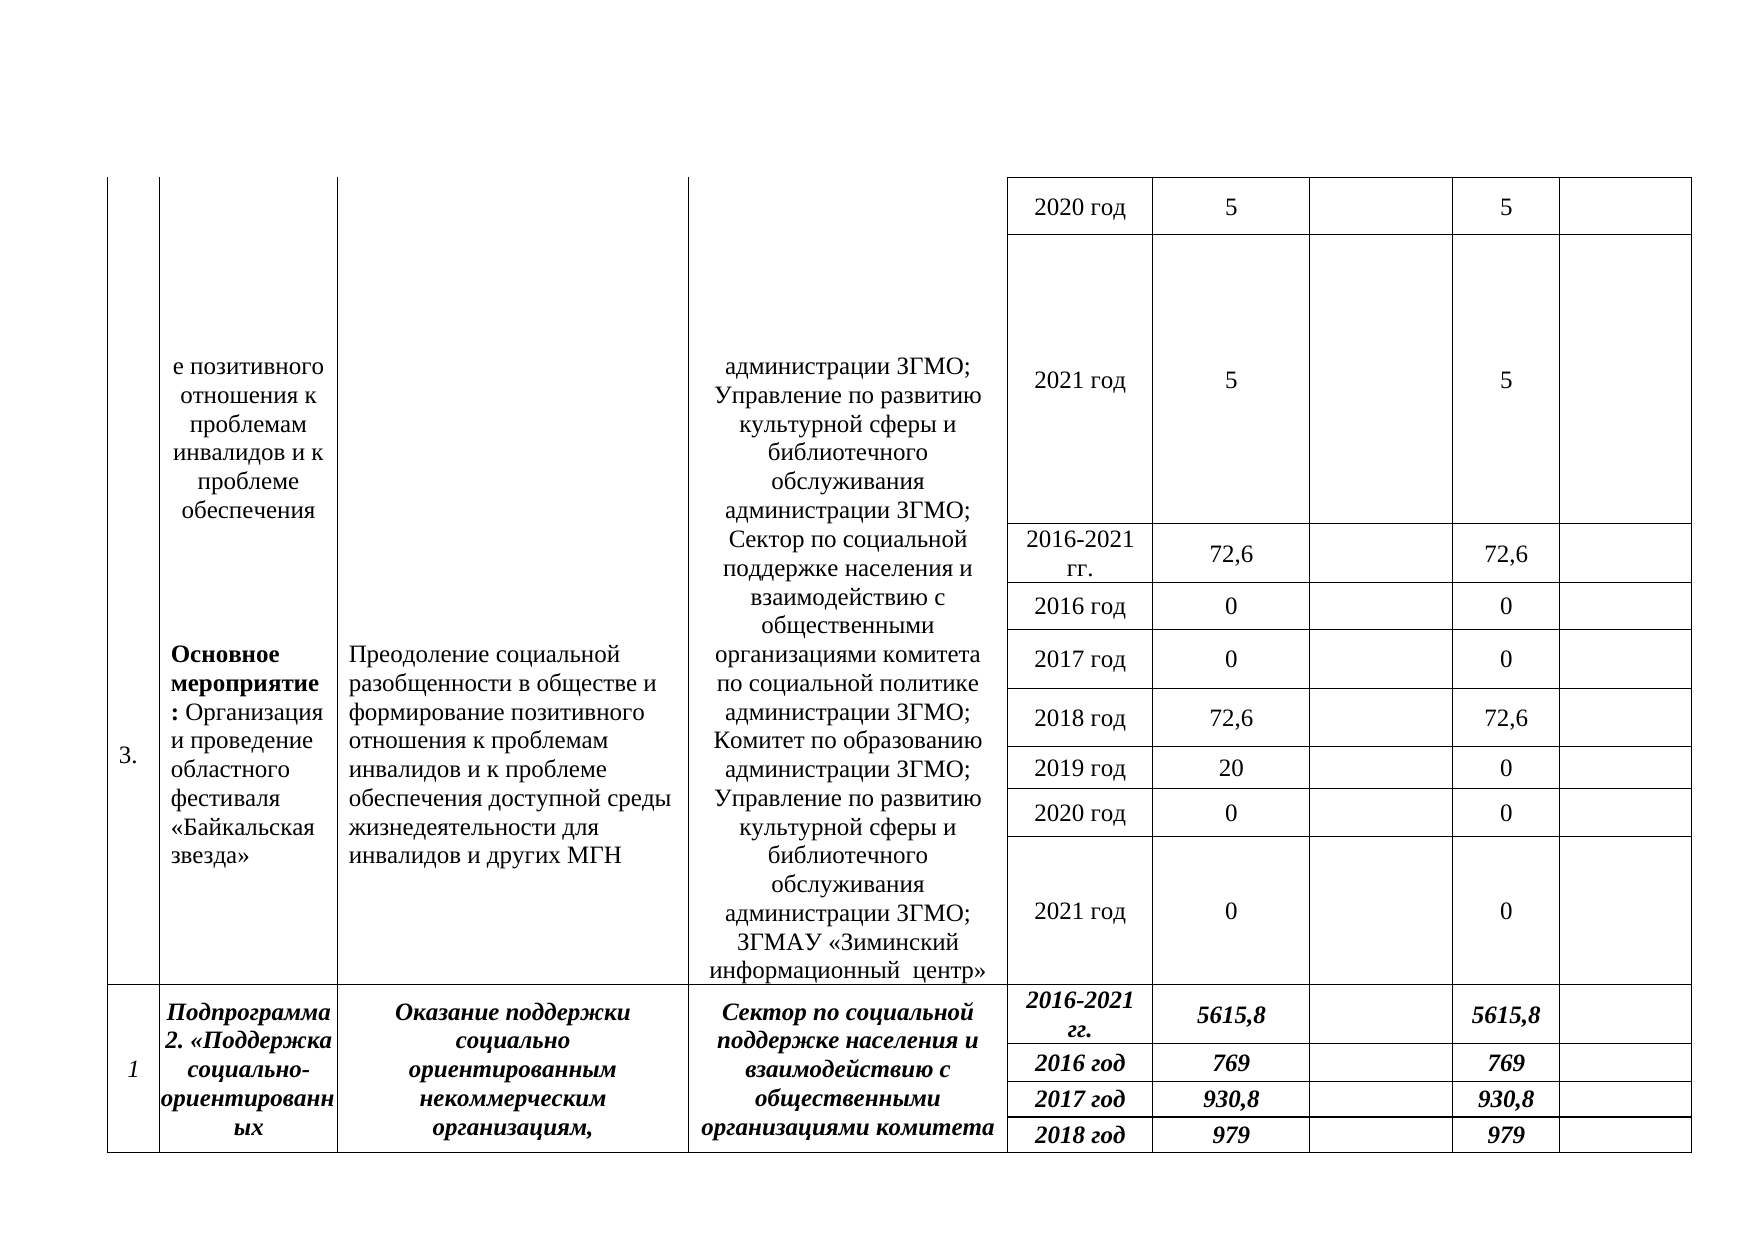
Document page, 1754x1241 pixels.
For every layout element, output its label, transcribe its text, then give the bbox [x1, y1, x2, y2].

table_cell 3. [108, 523, 159, 984]
table_cell 0 [1453, 747, 1559, 788]
table_cell 2016-2021 гг. [1008, 985, 1152, 1043]
table_cell 0 [1153, 583, 1309, 629]
table_cell [1560, 583, 1691, 629]
table_cell 2018 год [1008, 1118, 1152, 1152]
table_cell [1560, 178, 1691, 234]
table_cell 979 [1453, 1118, 1559, 1152]
table_cell [1560, 689, 1691, 746]
table_cell 20 [1153, 747, 1309, 788]
table_cell 2019 год [1008, 747, 1152, 788]
table_cell 979 [1153, 1118, 1309, 1152]
table_cell Подпрограмма 2. «Поддержка социально-ориентированных некоммерческих организаций в ЗГМО на 2016-2021гг.» [160, 985, 337, 1152]
table_cell 72,6 [1153, 524, 1309, 582]
table_cell [1560, 837, 1691, 984]
table_cell Оказание поддержки социально ориентированным некоммерческим организациям, осуществляющим деятельность, направленную на социальную поддержку и защиту граждан [338, 985, 688, 1152]
table_cell 5 [1453, 178, 1559, 234]
table_cell [1560, 524, 1691, 582]
table_cell 930,8 [1453, 1082, 1559, 1116]
table_cell 2020 год [1008, 789, 1152, 836]
table_cell 2016 год [1008, 583, 1152, 629]
table_cell 5 [1153, 178, 1309, 234]
table_cell [1560, 235, 1691, 523]
table_cell 0 [1153, 630, 1309, 688]
table_cell 5 [1153, 235, 1309, 523]
table_cell Основное мероприятие: Организация и проведение областного фестиваля «Байкальская звезда» [160, 523, 337, 984]
table_cell [1310, 747, 1452, 788]
table_cell 2020 год [1008, 178, 1152, 234]
table_cell 930,8 [1153, 1082, 1309, 1116]
table_cell [1310, 583, 1452, 629]
table_cell [1310, 1118, 1452, 1152]
table_cell 769 [1153, 1044, 1309, 1081]
table_cell [1560, 1044, 1691, 1081]
table_cell [1310, 235, 1452, 523]
table_cell 769 [1453, 1044, 1559, 1081]
table_cell [1560, 1082, 1691, 1116]
table_cell [1560, 985, 1691, 1043]
table_cell 2017 год [1008, 630, 1152, 688]
table_cell [1310, 837, 1452, 984]
table_cell [1560, 789, 1691, 836]
table_cell 2021 год [1008, 235, 1152, 523]
table_cell [1310, 789, 1452, 836]
table_cell 5615,8 [1453, 985, 1559, 1043]
table_cell 72,6 [1153, 689, 1309, 746]
table_cell 1 [108, 985, 159, 1152]
table_cell [1560, 630, 1691, 688]
table_cell [1310, 1082, 1452, 1116]
table_cell 0 [1153, 789, 1309, 836]
table_cell 0 [1453, 583, 1559, 629]
table_cell Сектор по социальной поддержке населения и взаимодействию с общественными организациями комитета по социальной политике администрации ЗГМО; Комитет по образованию администрации ЗГМО; Управление по развитию культурной сферы и библиотечного обслуживания администрации ЗГМО; ЗГМАУ «Зиминский информационный центр» [689, 523, 1007, 984]
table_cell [689, 985, 1007, 1152]
table_cell [1310, 689, 1452, 746]
table_cell 2017 год [1008, 1082, 1152, 1116]
table_cell 2016-2021 гг. [1008, 524, 1152, 582]
table_cell 0 [1153, 837, 1309, 984]
table_cell [1310, 1044, 1452, 1081]
table_cell 2016 год [1008, 1044, 1152, 1081]
table_cell 0 [1453, 789, 1559, 836]
table_cell [1560, 1118, 1691, 1152]
table_cell 72,6 [1453, 524, 1559, 582]
table_cell 2018 год [1008, 689, 1152, 746]
table_cell 2021 год [1008, 837, 1152, 984]
table_cell 5615,8 [1153, 985, 1309, 1043]
table_cell [1310, 985, 1452, 1043]
table_cell 5 [1453, 235, 1559, 523]
table_cell Преодоление социальной разобщенности в обществе и формирование позитивного отношения к проблемам инвалидов и к проблеме обеспечения доступной среды жизнедеятельности для инвалидов и других МГН [338, 523, 688, 984]
table_cell 0 [1453, 630, 1559, 688]
table_cell [1310, 178, 1452, 234]
table_cell 72,6 [1453, 689, 1559, 746]
table_cell [1310, 524, 1452, 582]
table_cell 0 [1453, 837, 1559, 984]
table_cell [1560, 747, 1691, 788]
table_cell [1310, 630, 1452, 688]
